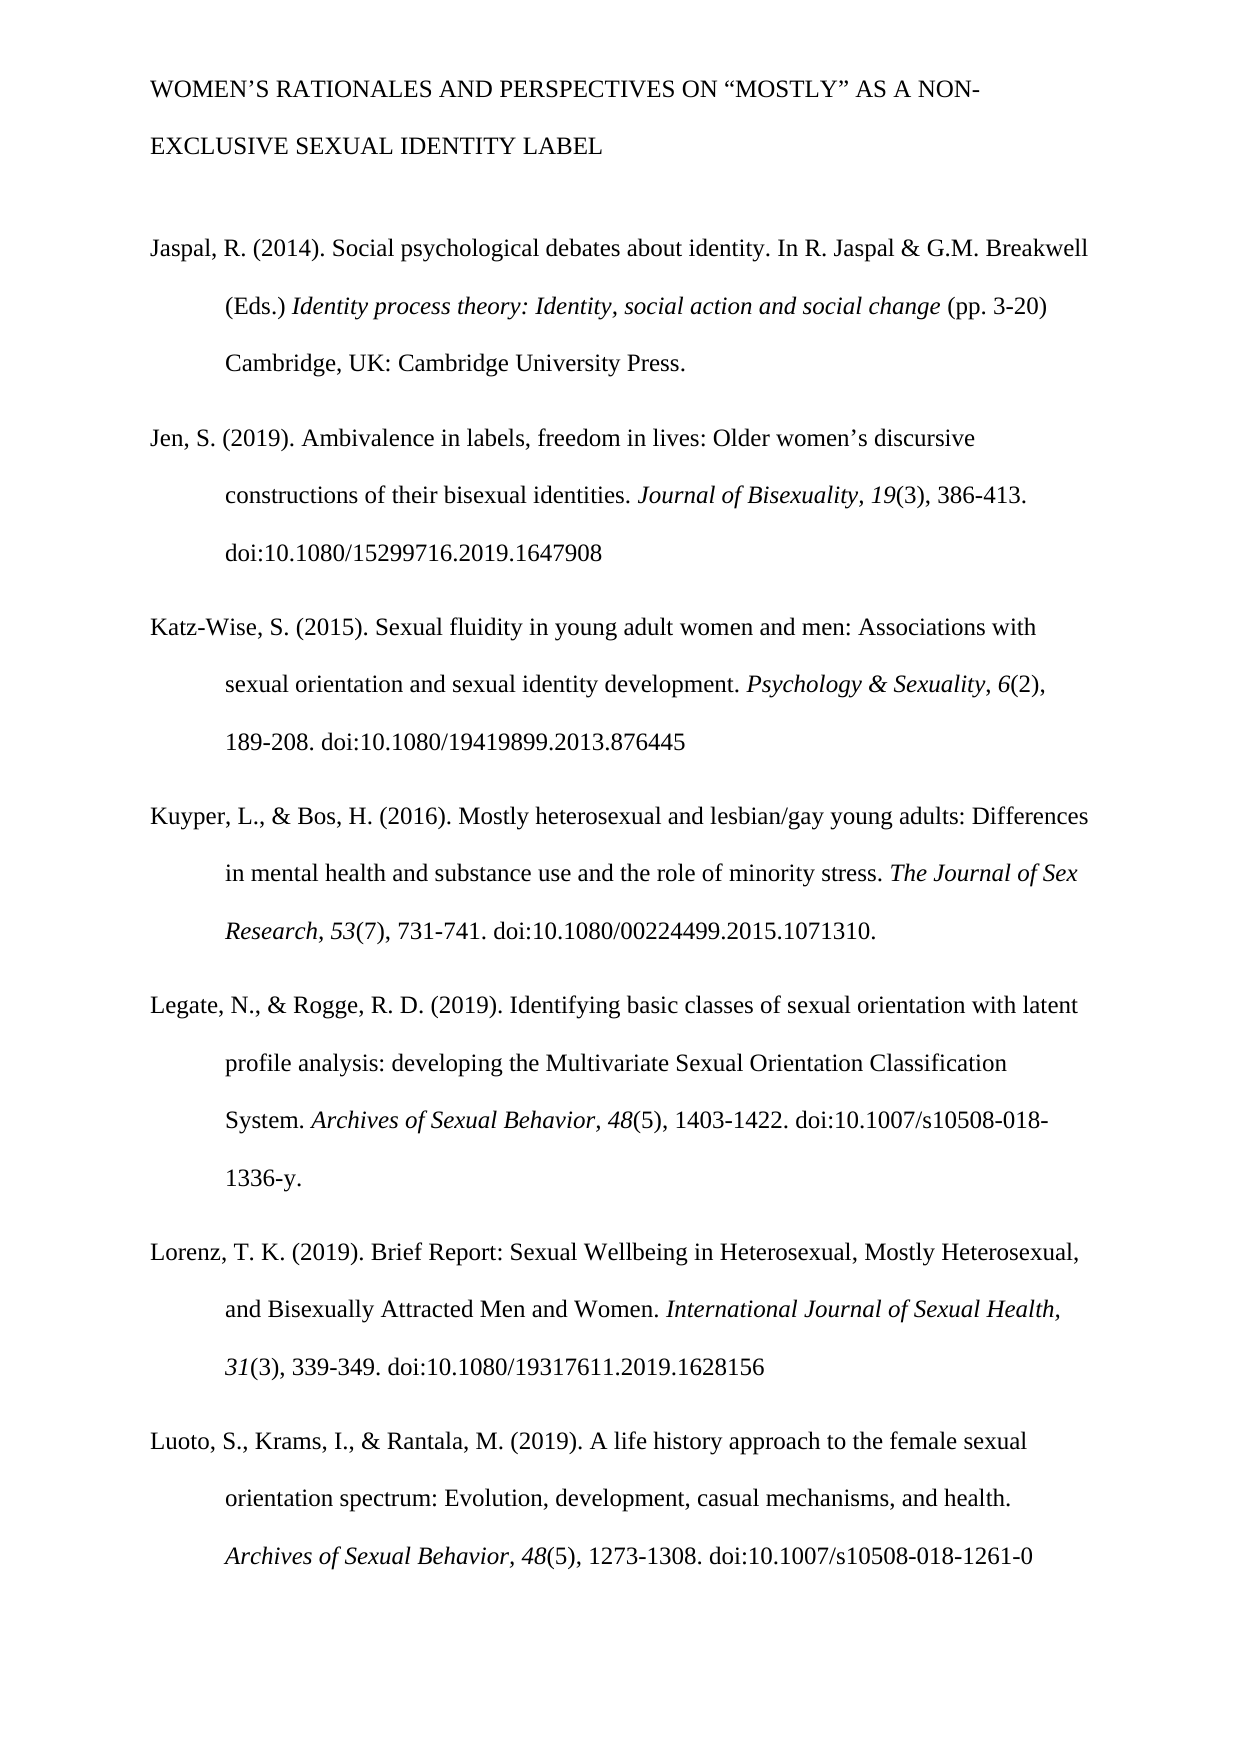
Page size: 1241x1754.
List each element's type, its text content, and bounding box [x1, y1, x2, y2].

text Kuyper, L., & Bos, H. (2016). Mostly heterosexual and lesbian/gay young adults: Differences in mental health and substance use and the role of minority stress. The Journal of Sex Research, 53(7), 731-741. doi:10.1080/00224499.2015.1071310. [150, 801, 1090, 945]
text Luoto, S., Krams, I., & Rantala, M. (2019). A life history approach to the female sexual orientation spectrum: Evolution, development, casual mechanisms, and health. Archives of Sexual Behavior, 48(5), 1273-1308. doi:10.1007/s10508-018-1261-0 [150, 1426, 1090, 1570]
text Jen, S. (2019). Ambivalence in labels, freedom in lives: Older women’s discursive constructions of their bisexual identities. Journal of Bisexuality, 19(3), 386-413. doi:10.1080/15299716.2019.1647908 [150, 423, 1090, 566]
text Legate, N., & Rogge, R. D. (2019). Identifying basic classes of sexual orientation with latent profile analysis: developing the Multivariate Sexual Orientation Classification System. Archives of Sexual Behavior, 48(5), 1403-1422. doi:10.1007/s10508-018-1336-y. [150, 990, 1090, 1191]
text Jaspal, R. (2014). Social psychological debates about identity. In R. Jaspal & G.M. Breakwell (Eds.) Identity process theory: Identity, social action and social change (pp. 3-20) Cambridge, UK: Cambridge University Press. [150, 233, 1090, 377]
text Lorenz, T. K. (2019). Brief Report: Sexual Wellbeing in Heterosexual, Mostly Heterosexual, and Bisexually Attracted Men and Women. International Journal of Sexual Health, 31(3), 339-349. doi:10.1080/19317611.2019.1628156 [150, 1237, 1090, 1381]
text Katz-Wise, S. (2015). Sexual fluidity in young adult women and men: Associations with sexual orientation and sexual identity development. Psychology & Sexuality, 6(2), 189-208. doi:10.1080/19419899.2013.876445 [150, 612, 1090, 756]
